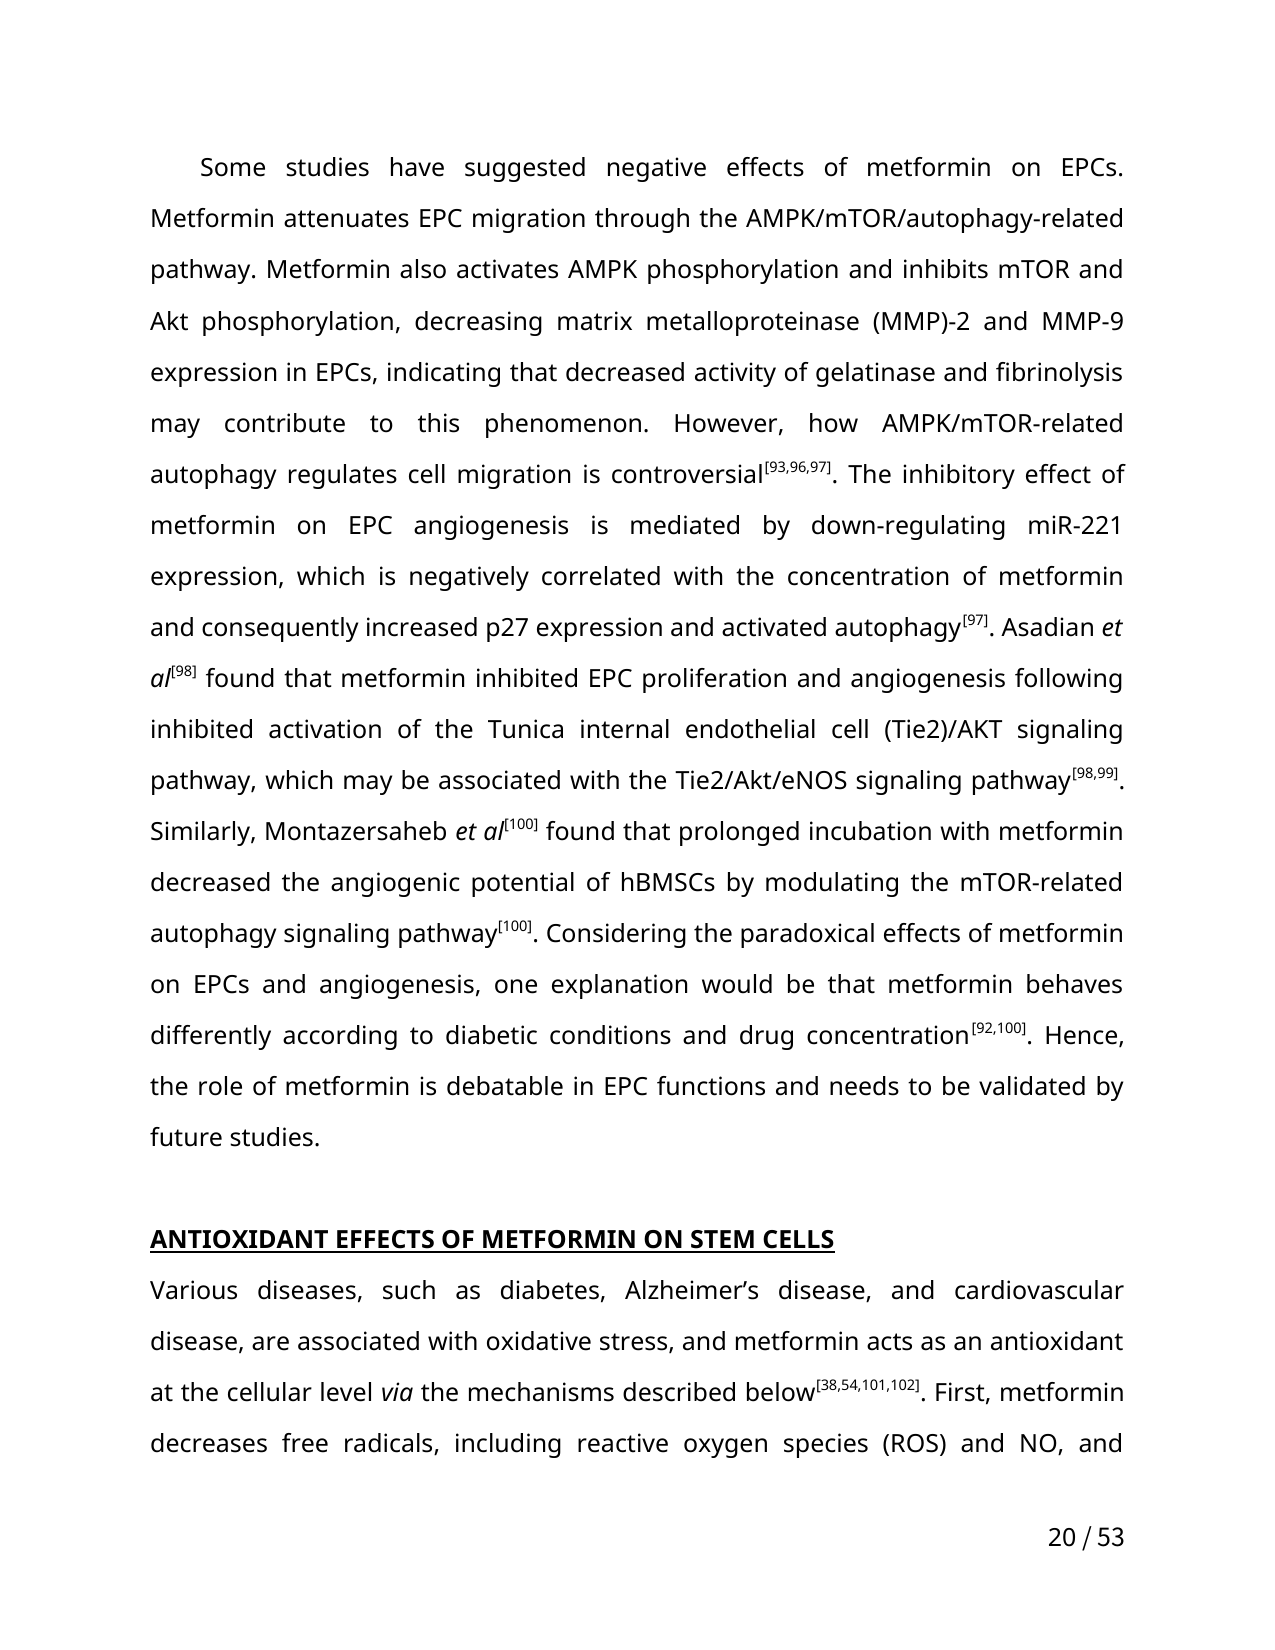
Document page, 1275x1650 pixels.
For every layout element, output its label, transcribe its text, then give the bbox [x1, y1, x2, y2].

text Some studies have suggested negative effects of metformin on EPCs. Metformin attenuates EPC migration through the AMPK/mTOR/autophagy-related pathway. Metformin also activates AMPK phosphorylation and inhibits mTOR and Akt phosphorylation, decreasing matrix metalloproteinase (MMP)-2 and MMP-9 expression in EPCs, indicating that decreased activity of gelatinase and fibrinolysis may contribute to this phenomenon. However, how AMPK/mTOR-related autophagy regulates cell migration is controversial[93,96,97]. The inhibitory effect of metformin on EPC angiogenesis is mediated by down-regulating miR-221 expression, which is negatively correlated with the concentration of metformin and consequently increased p27 expression and activated autophagy[97]. Asadian et al[98] found that metformin inhibited EPC proliferation and angiogenesis following inhibited activation of the Tunica internal endothelial cell (Tie2)/AKT signaling pathway, which may be associated with the Tie2/Akt/eNOS signaling pathway[98,99]. Similarly, Montazersaheb et al[100] found that prolonged incubation with metformin decreased the angiogenic potential of hBMSCs by modulating the mTOR-related autophagy signaling pathway[100]. Considering the paradoxical effects of metformin on EPCs and angiogenesis, one explanation would be that metformin behaves differently according to diabetic conditions and drug concentration[92,100]. Hence, the role of metformin is debatable in EPC functions and needs to be validated by future studies. [150, 150, 1125, 1154]
text Antioxidant effects of metformin on stem cells [150, 1222, 1125, 1256]
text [150, 1273, 1125, 1460]
